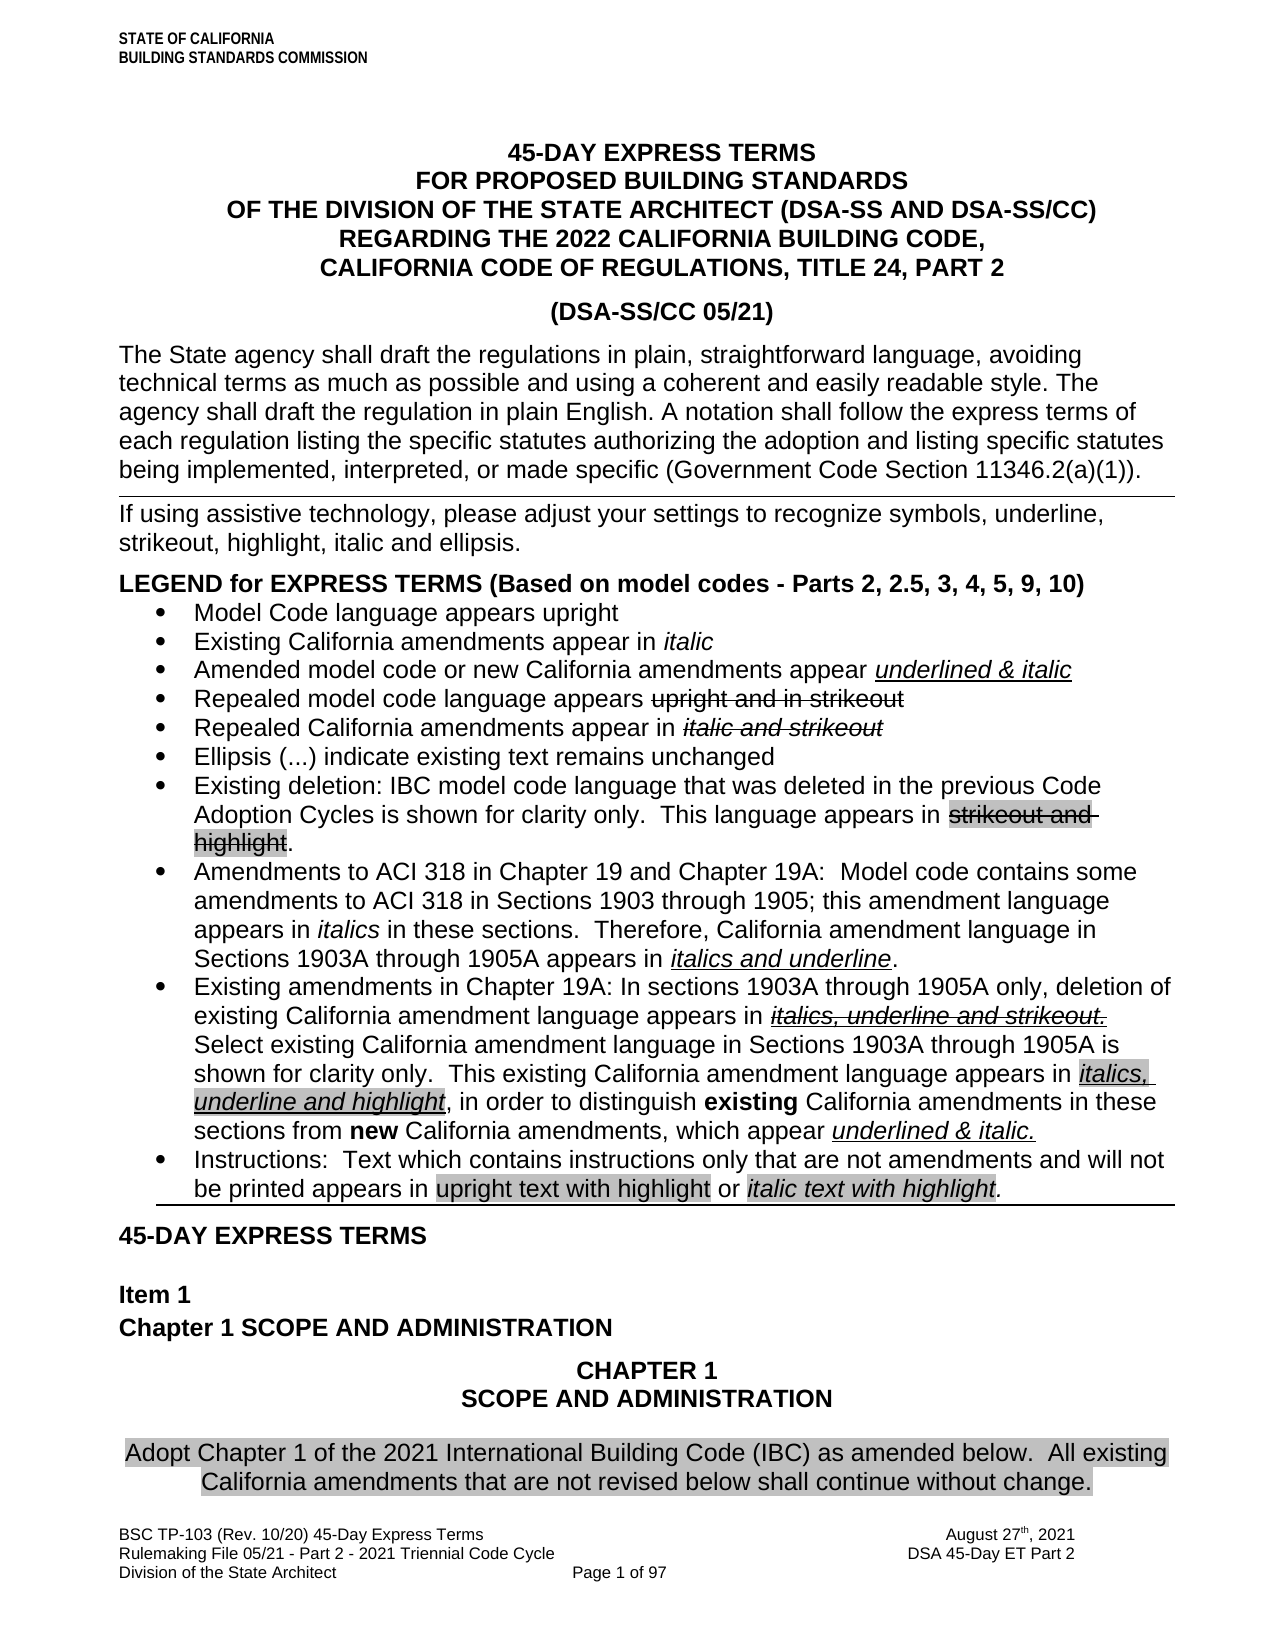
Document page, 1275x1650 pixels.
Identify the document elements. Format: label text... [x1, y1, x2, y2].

list Existing California amendments appear in italic [156, 627, 1175, 655]
text SCOPE AND ADMINISTRATION [119, 1384, 1175, 1413]
list Repealed California amendments appear in italic and strikeout [156, 713, 1175, 742]
text CHAPTER 1 [119, 1356, 1175, 1384]
list Instructions: Text which contains instructions only that are not amendments and will not be printed appears in upright text with highlight or italic text with highlight. [156, 1145, 1175, 1204]
text If using assistive technology, please adjust your settings to recognize symbols, underline, strikeout, highlight, italic and ellipsis. [119, 497, 1175, 556]
subtitle CALIFORNIA CODE OF REGULATIONS, TITLE 24, PART 2 [149, 252, 1175, 281]
text The State agency shall draft the regulations in plain, straightforward language, avoiding technical terms as much as possible and using a coherent and easily readable style. The agency shall draft the regulation in plain English. A notation shall follow the express terms of each regulation listing the specific statutes authorizing the adoption and listing specific statutes being implemented, interpreted, or made specific (Government Code Section 11346.2(a)(1)). [119, 339, 1175, 483]
list Amended model code or new California amendments appear underlined & italic [156, 655, 1175, 684]
subtitle Chapter 1 SCOPE AND ADMINISTRATION [119, 1276, 1175, 1343]
list Ellipsis ( ...) indicate existing text remains unchanged [156, 742, 1175, 771]
list Model Code language appears upright [156, 598, 1175, 627]
subtitle 45-DAY EXPRESS TERMS FOR PROPOSED BUILDING STANDARDS OF THE DIVISION OF THE STATE ARCHITECT (DSA-SS AND DSA-SS/CC) REGARDING THE 2022 CALIFORNIA BUILDING CODE, [149, 137, 1175, 252]
subtitle LEGEND for EXPRESS TERMS (Based on model codes - Parts 2, 2.5, 3, 4, 5, 9, 10) [119, 569, 1175, 598]
list Amendments to ACI 318 in Chapter 19 and Chapter 19A: Model code contains some amendments to ACI 318 in Sections 1903 through 1905; this amendment language appears in italics in these sections. Therefore, California amendment language in Sections 1903A through 1905A appears in italics and underline. [156, 857, 1175, 972]
subtitle 45-DAY EXPRESS TERMS [119, 1218, 1175, 1251]
list Existing amendments in Chapter 19A: In sections 1903A through 1905A only, deletion of existing California amendment language appears in italics, underline and strikeout. Select existing California amendment language in Sections 1903A through 1905A is shown for clarity only. This existing California amendment language appears in italics, underline and highlight, in order to distinguish existing California amendments in these sections from new California amendments, which appear underlined & italic. [156, 972, 1175, 1145]
list Repealed model code language appears upright and in strikeout [156, 684, 1175, 713]
list Existing deletion: IBC model code language that was deleted in the previous Code Adoption Cycles is shown for clarity only. This language appears in strikeout and highlight. [156, 771, 1175, 857]
subtitle (DSA-SS/CC 05/21) [149, 294, 1175, 327]
